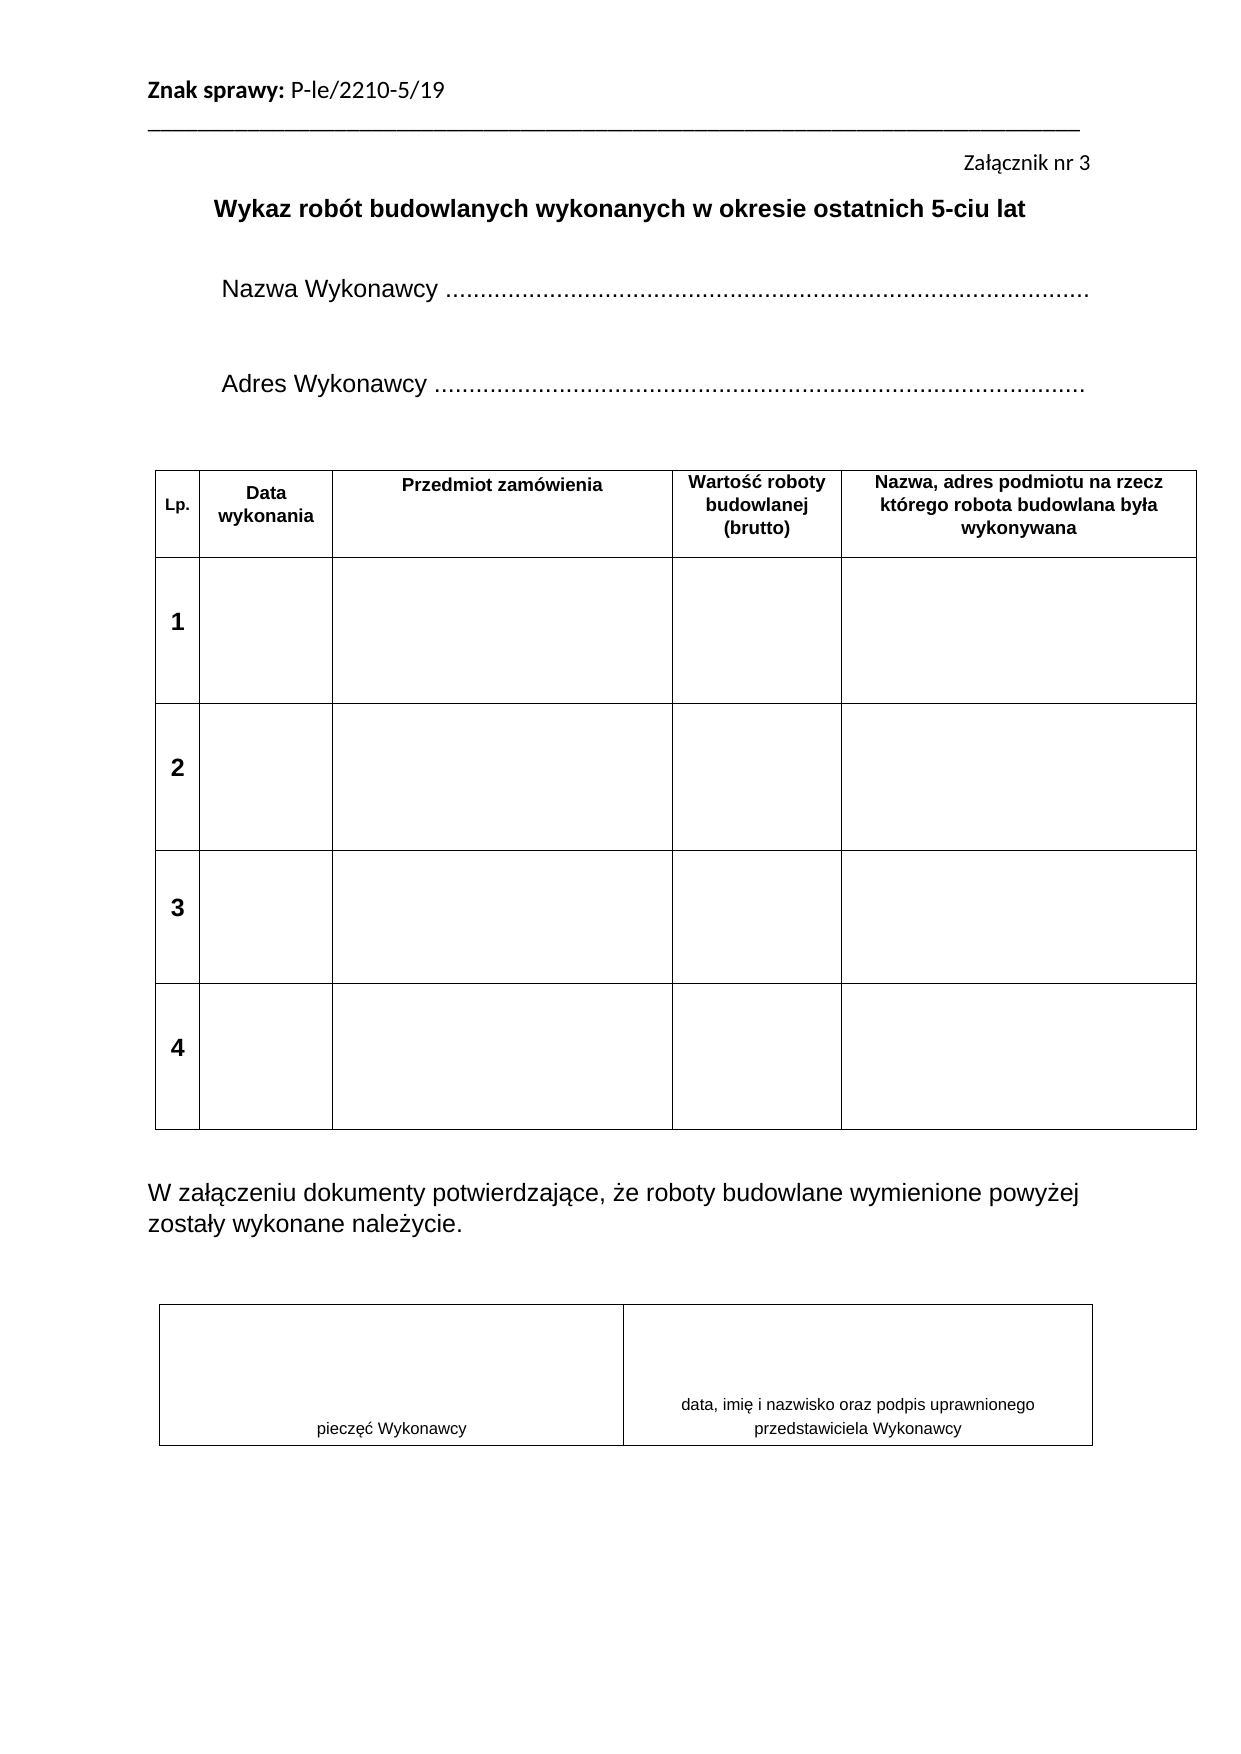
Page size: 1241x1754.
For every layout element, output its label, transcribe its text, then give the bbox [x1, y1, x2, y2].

table_cell 1 [156, 558, 199, 703]
text W załączeniu dokumenty potwierdzające, że roboty budowlane wymienione powyżej zostały wykonane należycie. [148, 1178, 1093, 1237]
table_cell [333, 851, 672, 982]
table_cell [842, 704, 1196, 850]
table_header Data wykonania [200, 471, 332, 557]
table_header Przedmiot zamówienia [333, 471, 672, 557]
table_cell 3 [156, 851, 199, 982]
table_cell [333, 984, 672, 1129]
text Adres Wykonawcy .............................................................................................. [148, 369, 1093, 398]
table_cell [673, 984, 841, 1129]
table_cell [200, 984, 332, 1129]
table_cell [842, 558, 1196, 703]
text Załącznik nr 3 [148, 148, 1093, 176]
text Nazwa Wykonawcy ............................................................................................. [148, 274, 1093, 302]
table_cell [673, 851, 841, 982]
table_cell [842, 851, 1196, 982]
table_header data, imię i nazwisko oraz podpis uprawnionego przedstawiciela Wykonawcy [624, 1305, 1092, 1445]
table_cell [200, 704, 332, 850]
table_cell [200, 851, 332, 982]
table_cell [673, 558, 841, 703]
table_cell 4 [156, 984, 199, 1129]
table_header Wartość roboty budowlanej (brutto) [673, 471, 841, 557]
title Wykaz robót budowlanych wykonanych w okresie ostatnich 5-ciu lat [148, 194, 1093, 223]
table_cell [200, 558, 332, 703]
table_cell [842, 984, 1196, 1129]
table_cell [673, 704, 841, 850]
table_header Nazwa, adres podmiotu na rzecz którego robota budowlana była wykonywana [842, 471, 1196, 557]
table_cell [333, 704, 672, 850]
table_cell 2 [156, 704, 199, 850]
table_header pieczęć Wykonawcy [160, 1305, 623, 1445]
table_header Lp. [156, 471, 199, 557]
table_cell [333, 558, 672, 703]
